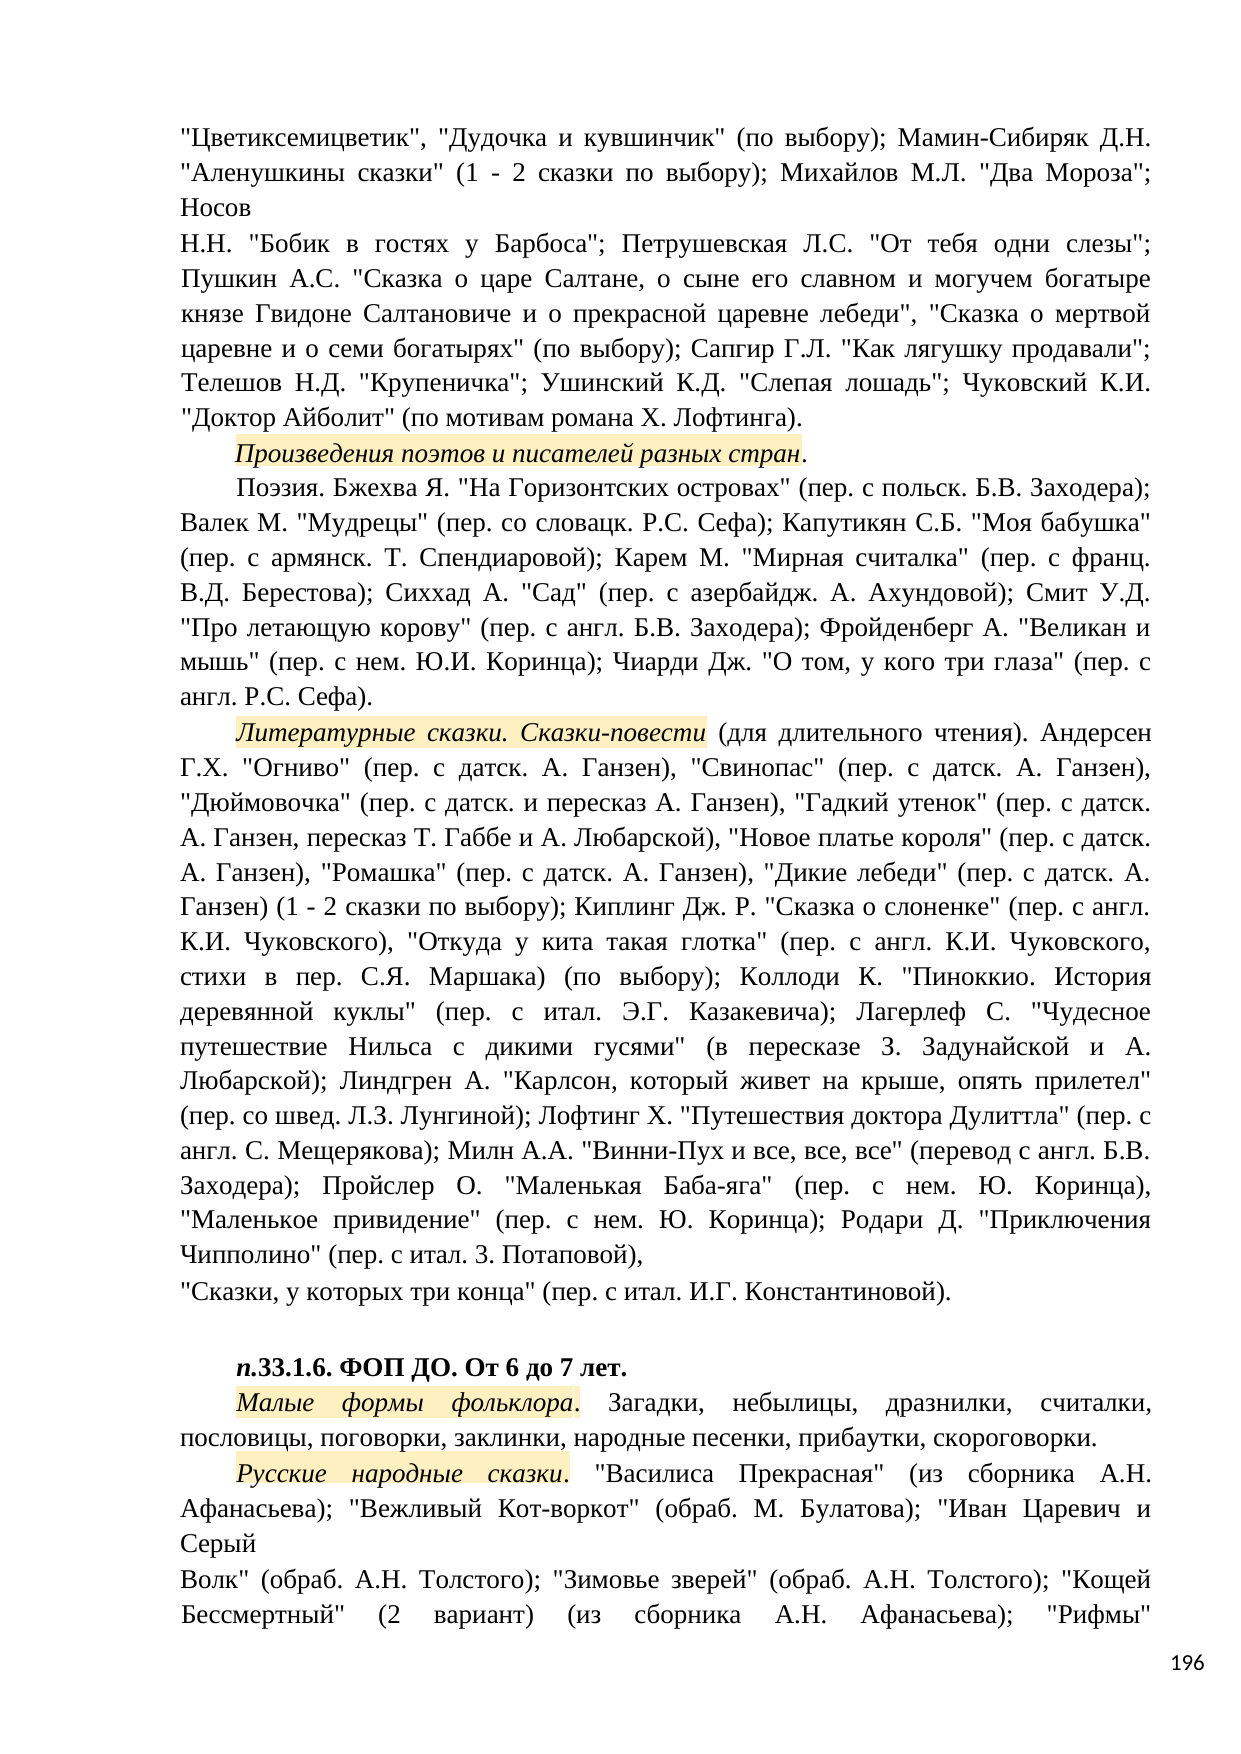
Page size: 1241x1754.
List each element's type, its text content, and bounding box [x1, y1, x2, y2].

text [180, 1563, 1152, 1629]
text Произведения поэтов и писателей разных стран. [234, 437, 1153, 469]
text Поэзия. Бжехва Я. "На Горизонтских островах" (пер. с польск. Б.В. Заходера); Валек М. "Мудрецы" (пер. со словацк. Р.С. Сефа); Капутикян С.Б. "Моя бабушка" (пер. с армянск. Т. Спендиаровой); Карем М. "Мирная считалка" (пер. с франц. В.Д. Берестова); Сиххад А. "Сад" (пер. с азербайдж. А. Ахундовой); Смит У.Д. "Про летающую корову" (пер. с англ. Б.В. Заходера); Фройденберг А. "Великан и мышь" (пер. с нем. Ю.И. Коринца); Чиарди Дж. "О том, у кого три глаза" (пер. с англ. Р.С. Сефа). [180, 471, 1152, 711]
text п.33.1.6. ФОП ДО. От 6 до 7 лет. [236, 1351, 1167, 1382]
text Н.Н. "Бобик в гостях у Барбоса"; Петрушевская Л.С. "От тебя одни слезы"; Пушкин А.С. "Сказка о царе Салтане, о сыне его славном и могучем богатыре князе Гвидоне Салтановиче и о прекрасной царевне лебеди", "Сказка о мертвой царевне и о семи богатырях" (по выбору); Сапгир Г.Л. "Как лягушку продавали"; Телешов Н.Д. "Крупеничка"; Ушинский К.Д. "Слепая лошадь"; Чуковский К.И. "Доктор Айболит" (по мотивам романа Х. Лофтинга). [180, 227, 1152, 432]
text Малые формы фольклора. Загадки, небылицы, дразнилки, считалки, пословицы, поговорки, заклинки, народные песенки, прибаутки, скороговорки. [180, 1386, 1152, 1452]
text Литературные сказки. Сказки-повести (для длительного чтения). Андерсен Г.Х. "Огниво" (пер. с датск. А. Ганзен), "Свинопас" (пер. с датск. А. Ганзен), "Дюймовочка" (пер. с датск. и пересказ А. Ганзен), "Гадкий утенок" (пер. с датск. А. Ганзен, пересказ Т. Габбе и А. Любарской), "Новое платье короля" (пер. с датск. А. Ганзен), "Ромашка" (пер. с датск. А. Ганзен), "Дикие лебеди" (пер. с датск. А. Ганзен) (1 - 2 сказки по выбору); Киплинг Дж. Р. "Сказка о слоненке" (пер. с англ. К.И. Чуковского), "Откуда у кита такая глотка" (пер. с англ. К.И. Чуковского, стихи в пер. С.Я. Маршака) (по выбору); Коллоди К. "Пиноккио. История деревянной куклы" (пер. с итал. Э.Г. Казакевича); Лагерлеф С. "Чудесное путешествие Нильса с дикими гусями" (в пересказе З. Задунайской и А. Любарской); Линдгрен А. "Карлсон, который живет на крыше, опять прилетел" (пер. со швед. Л.З. Лунгиной); Лофтинг Х. "Путешествия доктора Дулиттла" (пер. с англ. С. Мещерякова); Милн А.А. "Винни-Пух и все, все, все" (перевод с англ. Б.В. Заходера); Пройслер О. "Маленькая Баба-яга" (пер. с нем. Ю. Коринца), "Маленькое привидение" (пер. с нем. Ю. Коринца); Родари Д. "Приключения Чипполино" (пер. с итал. 3. Потаповой), [180, 716, 1152, 1269]
text Русские народные сказки. "Василиса Прекрасная" (из сборника А.Н. Афанасьева); "Вежливый Кот-воркот" (обраб. М. Булатова); "Иван Царевич и Серый [180, 1457, 1152, 1558]
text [180, 121, 1152, 222]
text "Сказки, у которых три конца" (пер. с итал. И.Г. Константиновой). [180, 1274, 1152, 1306]
